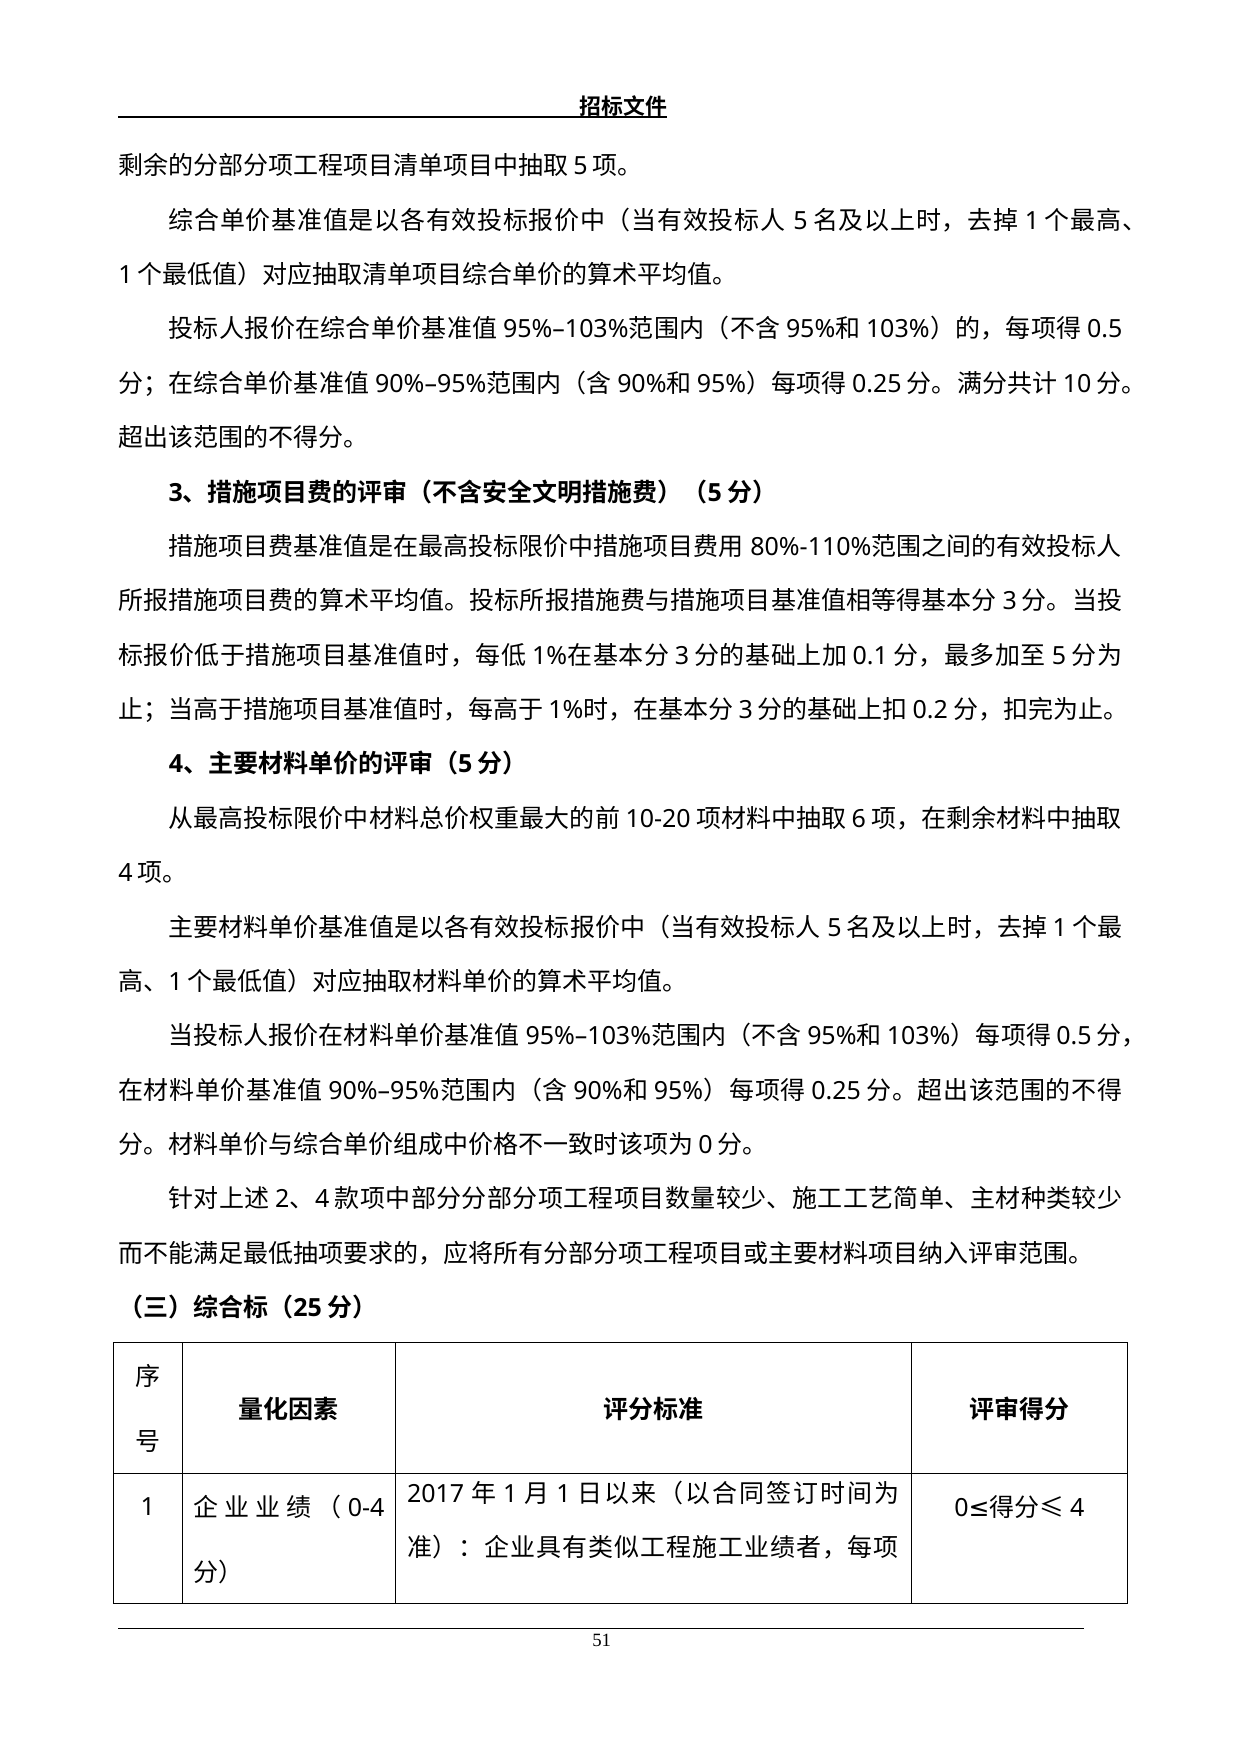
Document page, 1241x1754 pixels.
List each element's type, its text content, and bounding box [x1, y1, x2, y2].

table_cell 0≤得分≤ 4 [912, 1474, 1127, 1603]
text 综合单价基准值是以各有效投标报价中（当有效投标人5名及以上时，去掉1个最高、1个最低值）对应抽取清单项目综合单价的算术平均值。 [118, 200, 1122, 291]
table_header 评分标准 [396, 1343, 911, 1472]
text 从最高投标限价中材料总价权重最大的前10-20项材料中抽取6项，在剩余材料中抽取4项。 [118, 798, 1122, 889]
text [118, 146, 1122, 182]
text 主要材料单价基准值是以各有效投标报价中（当有效投标人5名及以上时，去掉1个最高、1个最低值）对应抽取材料单价的算术平均值。 [118, 907, 1122, 998]
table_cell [396, 1474, 911, 1603]
text 针对上述2、4款项中部分分部分项工程项目数量较少、施工工艺简单、主材种类较少而不能满足最低抽项要求的，应将所有分部分项工程项目或主要材料项目纳入评审范围。 [118, 1179, 1122, 1269]
list 措施项目费的评审（不含安全文明措施费）（5分） [118, 472, 1122, 508]
table_header 序号 [114, 1343, 182, 1472]
table_cell 1 [114, 1474, 182, 1603]
text 投标人报价在综合单价基准值95%–103%范围内（不含95%和103%）的，每项得0.5分；在综合单价基准值90%–95%范围内（含90%和95%）每项得0.25分。满分共计10分。超出该范围的不得分。 [118, 309, 1122, 454]
text （三）综合标（25分） [118, 1288, 1122, 1324]
table_header 评审得分 [912, 1343, 1127, 1472]
text 当投标人报价在材料单价基准值95%–103%范围内（不含95%和103%）每项得0.5分，在材料单价基准值90%–95%范围内（含90%和95%）每项得0.25分。超出该范围的不得分。材料单价与综合单价组成中价格不一致时该项为0分。 [118, 1016, 1122, 1161]
text 措施项目费基准值是在最高投标限价中措施项目费用80%-110%范围之间的有效投标人所报措施项目费的算术平均值。投标所报措施费与措施项目基准值相等得基本分3分。当投标报价低于措施项目基准值时，每低1%在基本分3分的基础上加0.1分，最多加至5分为止；当高于措施项目基准值时，每高于1%时，在基本分3分的基础上扣0.2分，扣完为止。 [118, 526, 1122, 726]
table_header 量化因素 [183, 1343, 395, 1472]
list 主要材料单价的评审（5分） [118, 744, 1122, 780]
table_cell 企业业绩（0-4分） [183, 1474, 395, 1603]
